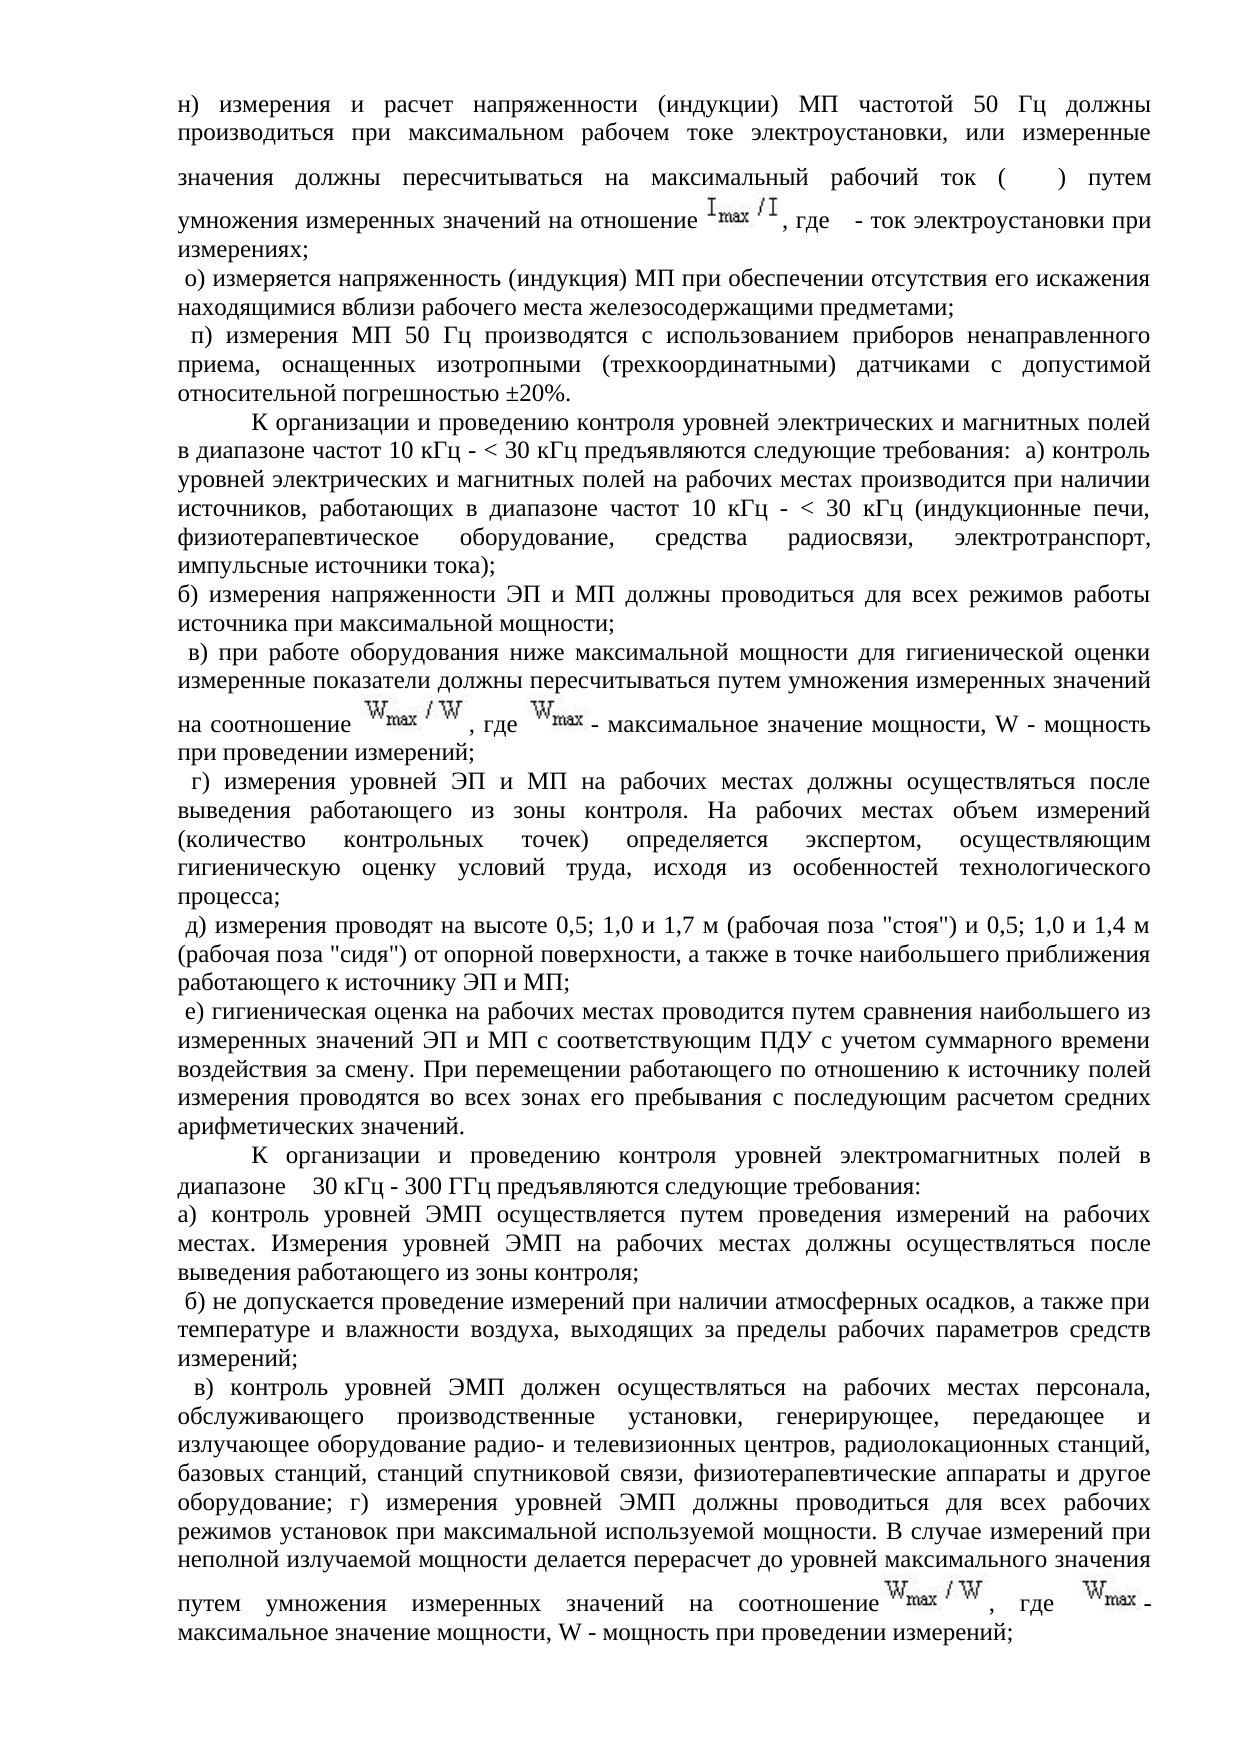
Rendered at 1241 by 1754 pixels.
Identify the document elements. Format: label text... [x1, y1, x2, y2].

text д) измерения проводят на высоте 0,5; 1,0 и 1,7 м (рабочая поза "стоя") и 0,5; 1,0 и 1,4 м (рабочая поза "сидя") от опорной поверхности, а также в точке наибольшего приближения работающего к источнику ЭП и МП; [177, 910, 1152, 996]
text г) измерения уровней ЭП и МП на рабочих местах должны осуществляться после выведения работающего из зоны контроля. На рабочих местах объем измерений (количество контрольных точек) определяется экспертом, осуществляющим гигиеническую оценку условий труда, исходя из особенностей технологического процесса; [177, 766, 1152, 910]
text б) измерения напряженности ЭП и МП должны проводиться для всех режимов работы источника при максимальной мощности; [177, 579, 1152, 637]
text е) гигиеническая оценка на рабочих местах проводится путем сравнения наибольшего из измеренных значений ЭП и МП с соответствующим ПДУ с учетом суммарного времени воздействия за смену. При перемещении работающего по отношению к источнику полей измерения проводятся во всех зонах его пребывания с последующим расчетом средних арифметических значений. [177, 996, 1152, 1140]
picture [880, 1573, 989, 1612]
picture [360, 694, 469, 732]
text н) измерения и расчет напряженности (индукции) МП частотой 50 Гц должны производиться при максимальном рабочем токе электроустановки, или измеренные значения должны пересчитываться на максимальный рабочий ток () путем умножения измеренных значений на отношение , где - ток электроустановки при измерениях; [177, 89, 1152, 263]
text К организации и проведению контроля уровней электромагнитных полей в диапазоне 30 кГц - 300 ГГц предъявляются следующие требования: [177, 1140, 1152, 1199]
text К организации и проведению контроля уровней электрических и магнитных полей в диапазоне частот 10 кГц - < 30 кГц предъявляются следующие требования: а) контроль уровней электрических и магнитных полей на рабочих местах производится при наличии источников, работающих в диапазоне частот 10 кГц - < 30 кГц (индукционные печи, физиотерапевтическое оборудование, средства радиосвязи, электротранспорт, импульсные источники тока); [177, 407, 1152, 579]
text б) не допускается проведение измерений при наличии атмосферных осадков, а также при температуре и влажности воздуха, выходящих за пределы рабочих параметров средств измерений; [177, 1286, 1152, 1372]
picture [1078, 1573, 1144, 1612]
text о) измеряется напряженность (индукция) МП при обеспечении отсутствия его искажения находящимися вблизи рабочего места железосодержащими предметами; [177, 263, 1152, 320]
text а) контроль уровней ЭМП осуществляется путем проведения измерений на рабочих местах. Измерения уровней ЭМП на рабочих местах должны осуществляться после выведения работающего из зоны контроля; [177, 1199, 1152, 1286]
text в) при работе оборудования ниже максимальной мощности для гигиенической оценки измеренные показатели должны пересчитываться путем умножения измеренных значений на соотношение , где - максимальное значение мощности, W - мощность при проведении измерений; [177, 637, 1152, 766]
text п) измерения МП 50 Гц производятся с использованием приборов ненаправленного приема, оснащенных изотропными (трехкоординатными) датчиками с допустимой относительной погрешностью ±20%. [177, 320, 1152, 407]
text в) контроль уровней ЭМП должен осуществляться на рабочих местах персонала, обслуживающего производственные установки, генерирующее, передающее и излучающее оборудование радио- и телевизионных центров, радиолокационных станций, базовых станций, станций спутниковой связи, физиотерапевтические аппараты и другое оборудование; г) измерения уровней ЭМП должны проводиться для всех рабочих режимов установок при максимальной используемой мощности. В случае измерений при неполной излучаемой мощности делается перерасчет до уровней максимального значения путем умножения измеренных значений на соотношение, где - максимальное значение мощности, W - мощность при проведении измерений; [177, 1372, 1152, 1645]
picture [526, 694, 591, 732]
picture [706, 190, 782, 229]
